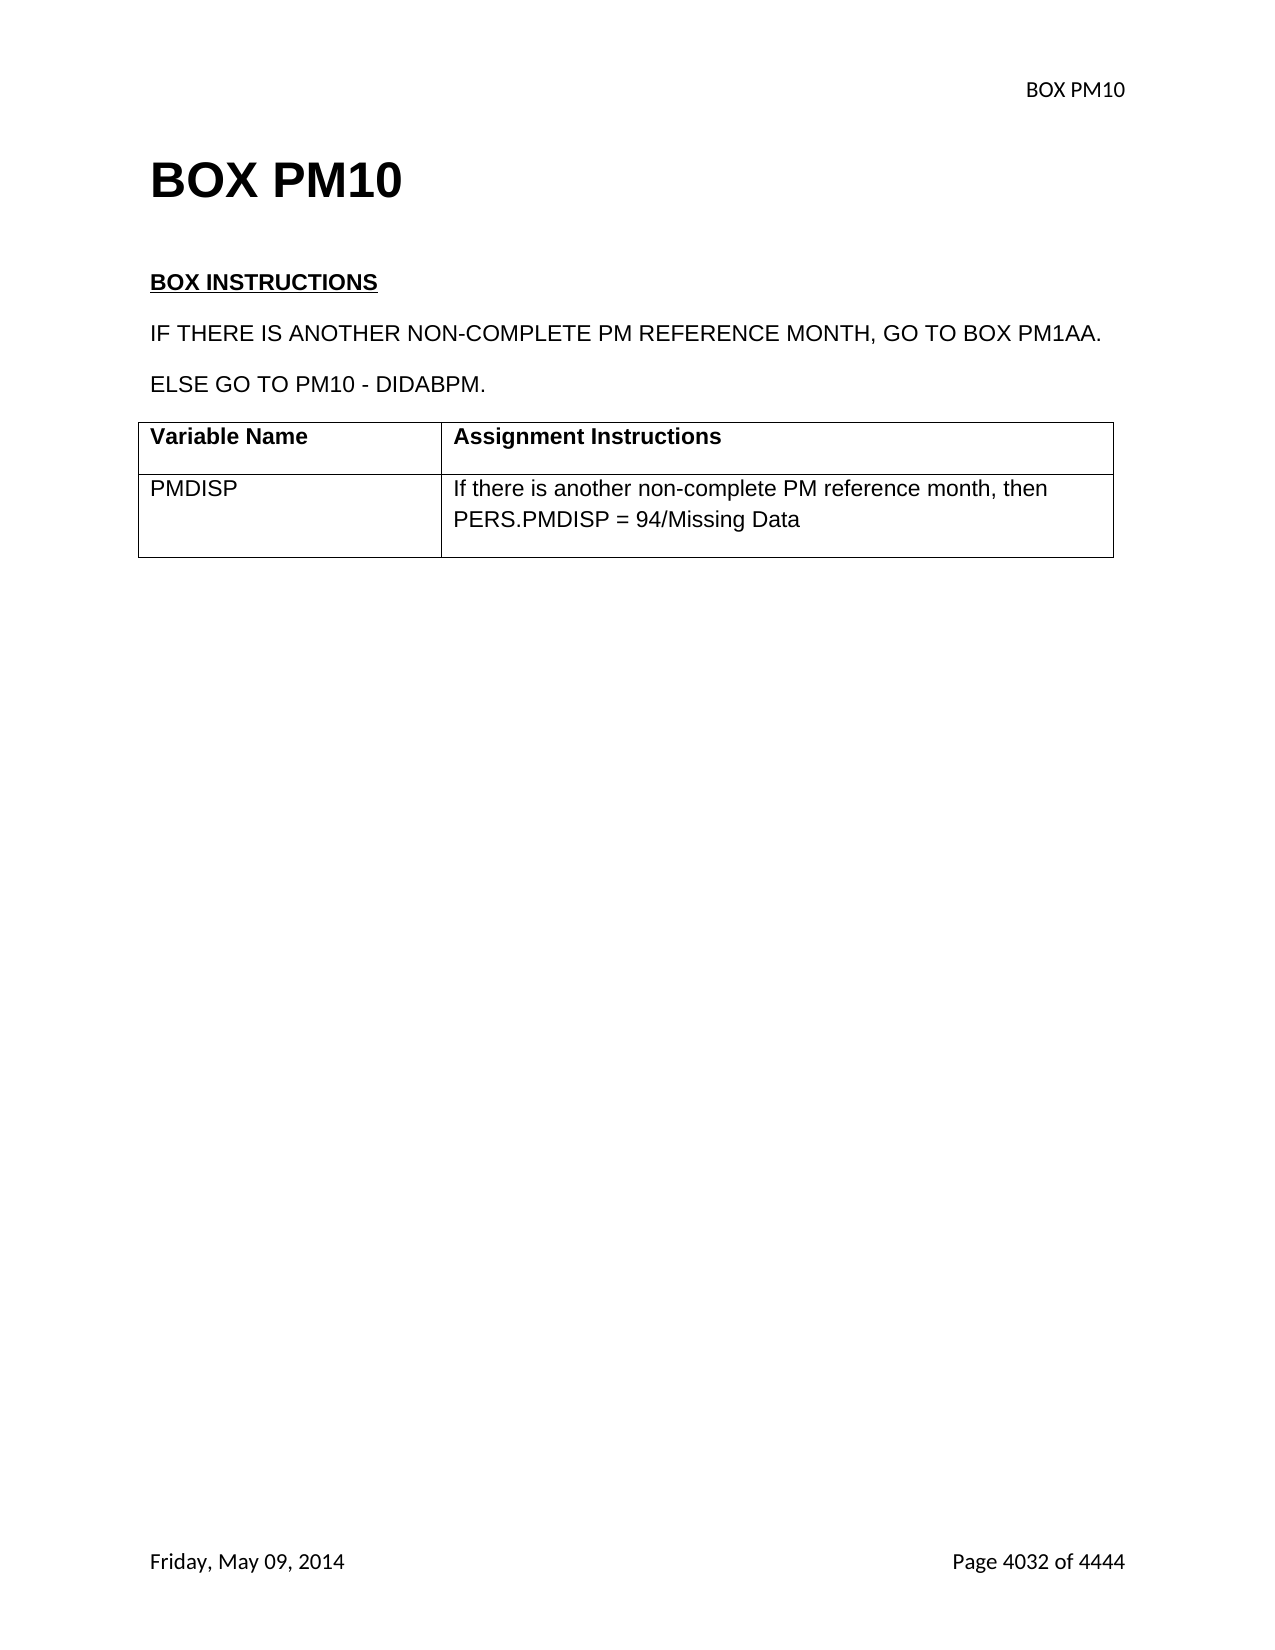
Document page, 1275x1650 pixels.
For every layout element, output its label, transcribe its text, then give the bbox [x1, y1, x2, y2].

text Box Instructions [150, 269, 1125, 295]
text IF THERE IS ANOTHER NON-COMPLETE PM REFERENCE MONTH, GO TO BOX PM1AA. [150, 320, 1125, 346]
table_cell PMDISP [139, 475, 441, 557]
table_header Assignment Instructions [442, 423, 1113, 474]
table_cell If there is another non-complete PM reference month, then PERS.PMDISP = 94/Missing Data [442, 475, 1113, 557]
subtitle BOX PM10 [150, 150, 1125, 207]
text ELSE GO TO PM10 - DIDABPM. [150, 371, 1125, 397]
table_header Variable Name [139, 423, 441, 474]
